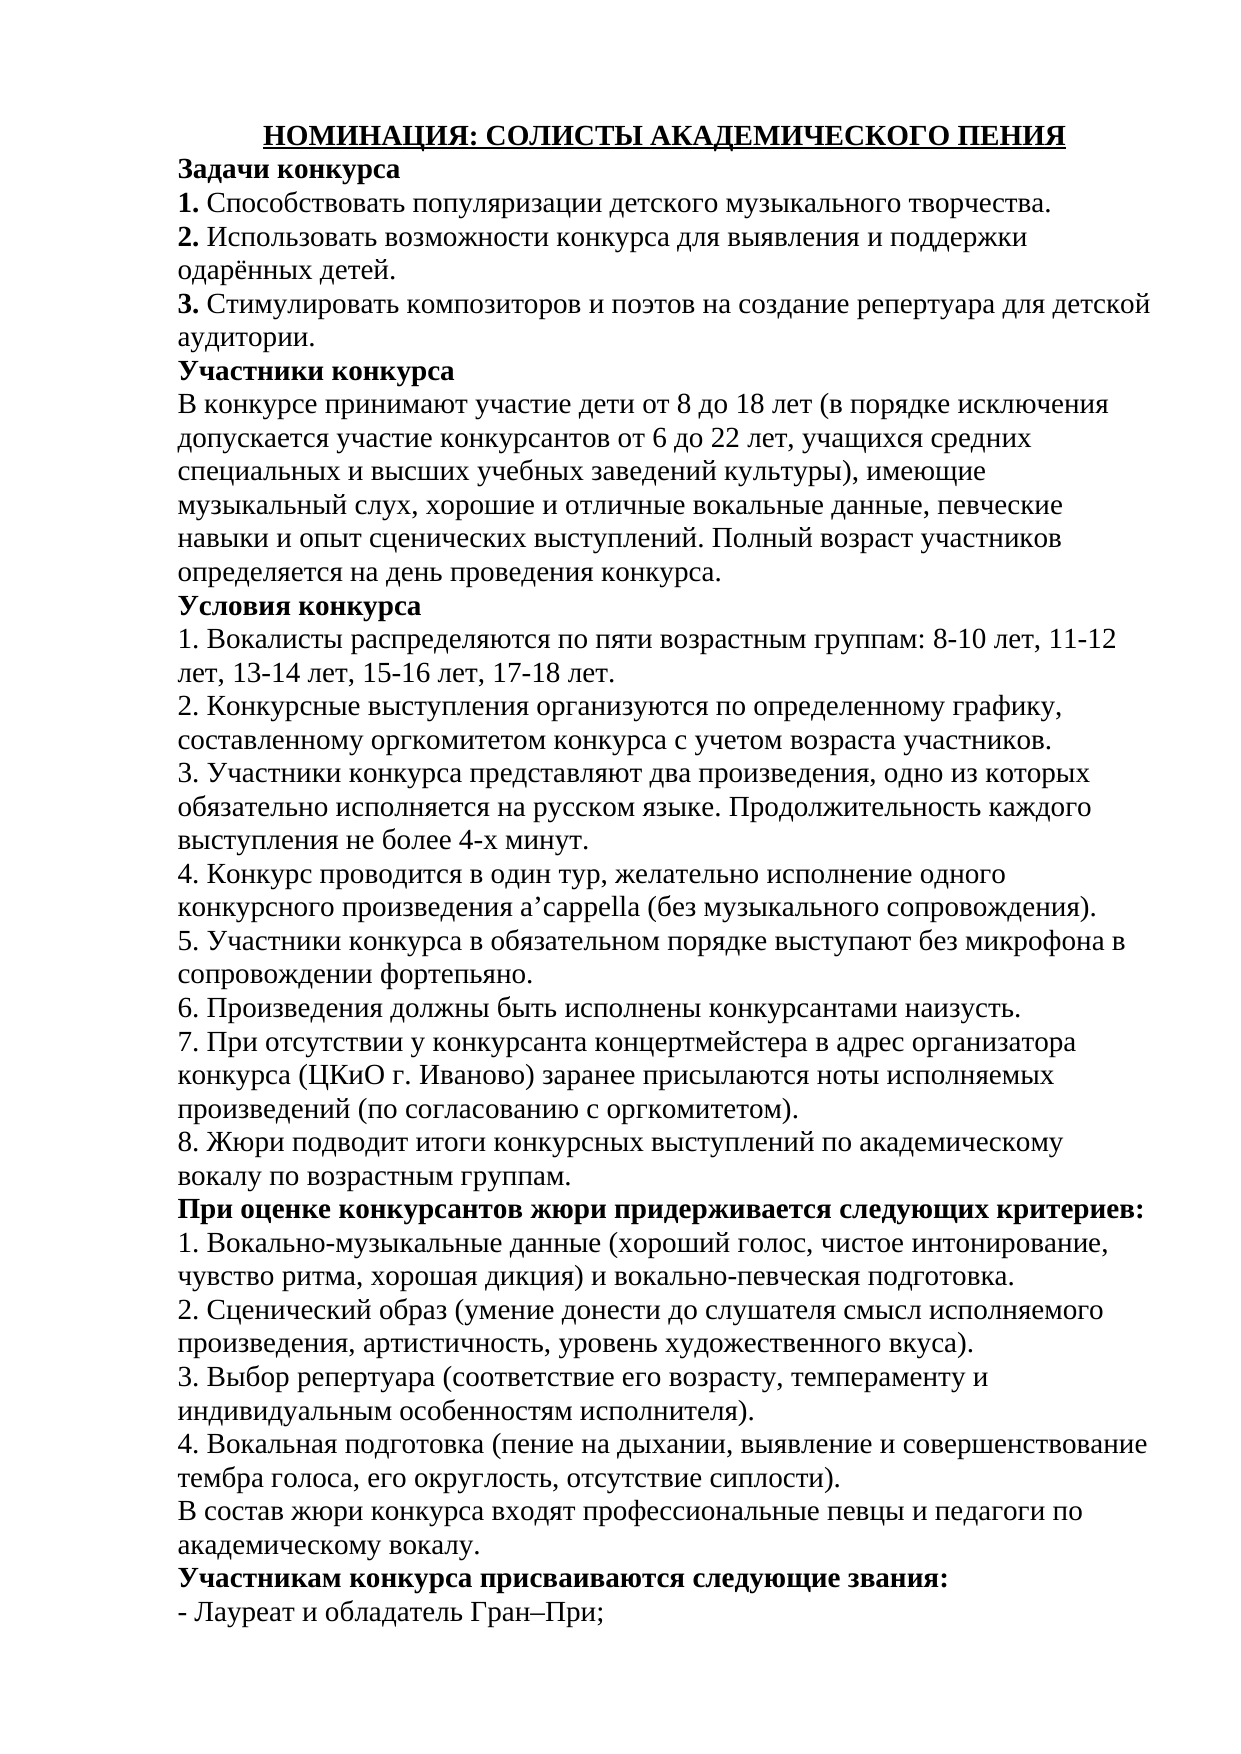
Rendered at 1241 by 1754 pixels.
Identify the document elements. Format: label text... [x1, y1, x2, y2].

text 2. Сценический образ (умение донести до слушателя смысл исполняемого произведения, артистичность, уровень художественного вкуса). [177, 1292, 1152, 1359]
text 2. Конкурсные выступления организуются по определенному графику, составленному оргкомитетом конкурса с учетом возраста участников. [177, 688, 1152, 755]
text - Лауреат и обладатель Гран–При; [177, 1594, 1152, 1627]
text 3. Выбор репертуара (соответствие его возрасту, темпераменту и индивидуальным особенностям исполнителя). [177, 1359, 1152, 1426]
text 4. Конкурс проводится в один тур, желательно исполнение одного конкурсного произведения a’cappella (без музыкального сопровождения). [177, 856, 1152, 923]
text НОМИНАЦИЯ: СОЛИСТЫ АКАДЕМИЧЕСКОГО ПЕНИЯ [177, 118, 1152, 152]
text При оценке конкурсантов жюри придерживается следующих критериев: [177, 1191, 1152, 1225]
text Участники конкурса [177, 353, 1152, 386]
text 5. Участники конкурса в обязательном порядке выступают без микрофона в сопровождении фортепьяно. [177, 923, 1152, 990]
text 1. Способствовать популяризации детского музыкального творчества. [177, 185, 1152, 219]
text 2. Использовать возможности конкурса для выявления и поддержки одарённых детей. [177, 219, 1152, 286]
text 1. Вокально-музыкальные данные (хороший голос, чистое интонирование, чувство ритма, хорошая дикция) и вокально-певческая подготовка. [177, 1225, 1152, 1292]
text Условия конкурса [177, 588, 1152, 621]
text В конкурсе принимают участие дети от 8 до 18 лет (в порядке исключения допускается участие конкурсантов от 6 до 22 лет, учащихся средних специальных и высших учебных заведений культуры), имеющие музыкальный слух, хорошие и отличные вокальные данные, певческие навыки и опыт сценических выступлений. Полный возраст участников определяется на день проведения конкурса. [177, 386, 1152, 588]
text 7. При отсутствии у конкурсанта концертмейстера в адрес организатора конкурса (ЦКиО г. Иваново) заранее присылаются ноты исполняемых произведений (по согласованию с оргкомитетом). [177, 1024, 1152, 1124]
text В состав жюри конкурса входят профессиональные певцы и педагоги по академическому вокалу. [177, 1493, 1152, 1560]
text 3. Участники конкурса представляют два произведения, одно из которых обязательно исполняется на русском языке. Продолжительность каждого выступления не более 4-х минут. [177, 755, 1152, 856]
text Участникам конкурса присваиваются следующие звания: [177, 1560, 1152, 1594]
text 6. Произведения должны быть исполнены конкурсантами наизусть. [177, 990, 1152, 1024]
text 3. Стимулировать композиторов и поэтов на создание репертуара для детской аудитории. [177, 286, 1152, 353]
text Задачи конкурса [177, 152, 1152, 185]
text 8. Жюри подводит итоги конкурсных выступлений по академическому вокалу по возрастным группам. [177, 1124, 1152, 1191]
text 4. Вокальная подготовка (пение на дыхании, выявление и совершенствование тембра голоса, его округлость, отсутствие сиплости). [177, 1426, 1152, 1493]
text 1. Вокалисты распределяются по пяти возрастным группам: 8-10 лет, 11-12 лет, 13-14 лет, 15-16 лет, 17-18 лет. [177, 621, 1152, 688]
